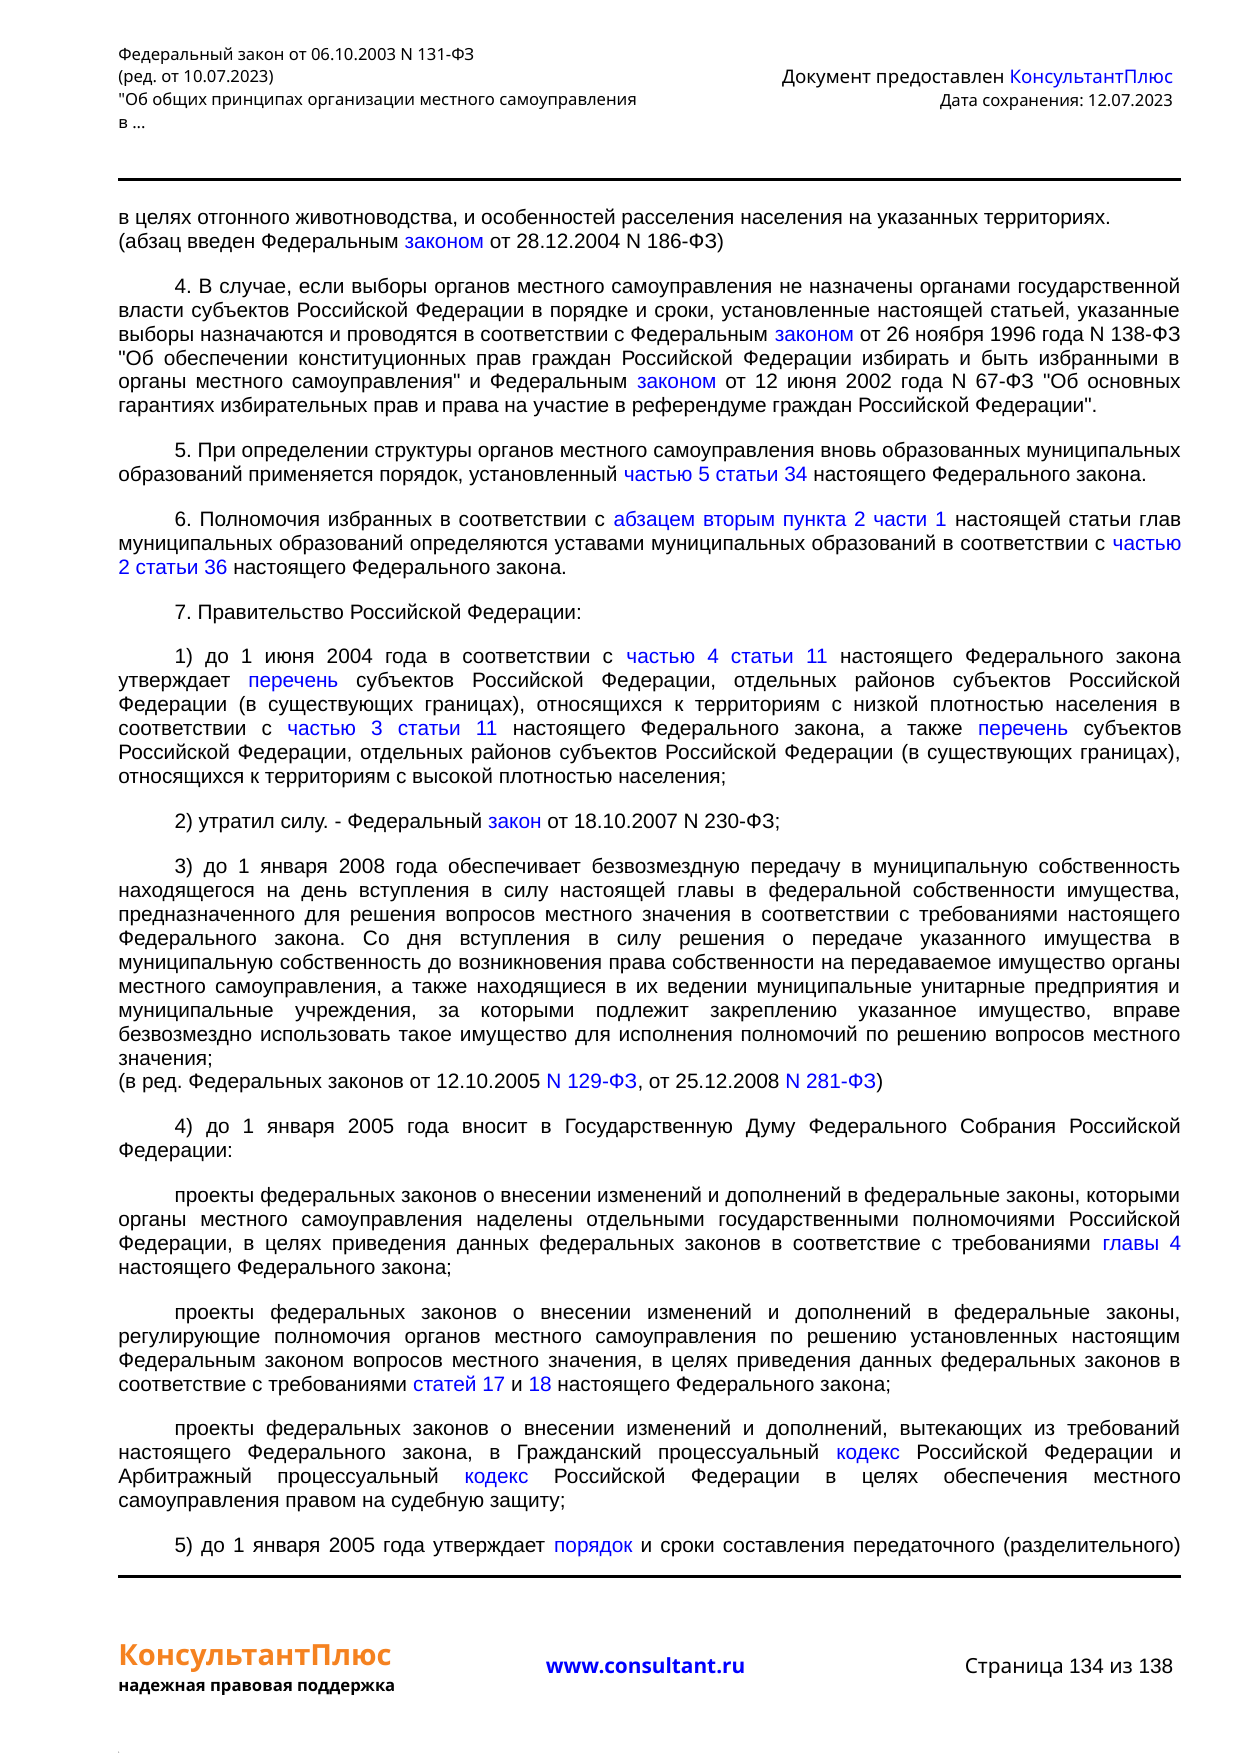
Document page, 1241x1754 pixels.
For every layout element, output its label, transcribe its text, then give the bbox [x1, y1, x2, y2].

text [118, 205, 1181, 229]
text (абзац введен Федеральным законом от 28.12.2004 N 186-ФЗ) [118, 229, 1181, 253]
text (в ред. Федеральных законов от 12.10.2005 N 129-ФЗ, от 25.12.2008 N 281-ФЗ) [118, 1069, 1181, 1093]
text 3) до 1 января 2008 года обеспечивает безвозмездную передачу в муниципальную собственность находящегося на день вступления в силу настоящей главы в федеральной собственности имущества, предназначенного для решения вопросов местного значения в соответствии с требованиями настоящего Федерального закона. Со дня вступления в силу решения о передаче указанного имущества в муниципальную собственность до возникновения права собственности на передаваемое имущество органы местного самоуправления, а также находящиеся в их ведении муниципальные унитарные предприятия и муниципальные учреждения, за которыми подлежит закреплению указанное имущество, вправе безвозмездно использовать такое имущество для исполнения полномочий по решению вопросов местного значения; [118, 854, 1181, 1069]
text 2) утратил силу. - Федеральный закон от 18.10.2007 N 230-ФЗ; [118, 809, 1181, 833]
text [118, 1533, 1181, 1557]
text 6. Полномочия избранных в соответствии с абзацем вторым пункта 2 части 1 настоящей статьи глав муниципальных образований определяются уставами муниципальных образований в соответствии с частью 2 статьи 36 настоящего Федерального закона. [118, 507, 1181, 579]
text 4. В случае, если выборы органов местного самоуправления не назначены органами государственной власти субъектов Российской Федерации в порядке и сроки, установленные настоящей статьей, указанные выборы назначаются и проводятся в соответствии с Федеральным законом от 26 ноября 1996 года N 138-ФЗ "Об обеспечении конституционных прав граждан Российской Федерации избирать и быть избранными в органы местного самоуправления" и Федеральным законом от 12 июня 2002 года N 67-ФЗ "Об основных гарантиях избирательных прав и права на участие в референдуме граждан Российской Федерации". [118, 273, 1181, 417]
text проекты федеральных законов о внесении изменений и дополнений, вытекающих из требований настоящего Федерального закона, в Гражданский процессуальный кодекс Российской Федерации и Арбитражный процессуальный кодекс Российской Федерации в целях обеспечения местного самоуправления правом на судебную защиту; [118, 1416, 1181, 1512]
text 1) до 1 июня 2004 года в соответствии с частью 4 статьи 11 настоящего Федерального закона утверждает перечень субъектов Российской Федерации, отдельных районов субъектов Российской Федерации (в существующих границах), относящихся к территориям с низкой плотностью населения в соответствии с частью 3 статьи 11 настоящего Федерального закона, а также перечень субъектов Российской Федерации, отдельных районов субъектов Российской Федерации (в существующих границах), относящихся к территориям с высокой плотностью населения; [118, 644, 1181, 788]
text проекты федеральных законов о внесении изменений и дополнений в федеральные законы, которыми органы местного самоуправления наделены отдельными государственными полномочиями Российской Федерации, в целях приведения данных федеральных законов в соответствие с требованиями главы 4 настоящего Федерального закона; [118, 1183, 1181, 1279]
text проекты федеральных законов о внесении изменений и дополнений в федеральные законы, регулирующие полномочия органов местного самоуправления по решению установленных настоящим Федеральным законом вопросов местного значения, в целях приведения данных федеральных законов в соответствие с требованиями статей 17 и 18 настоящего Федерального закона; [118, 1299, 1181, 1395]
text 4) до 1 января 2005 года вносит в Государственную Думу Федерального Собрания Российской Федерации: [118, 1114, 1181, 1162]
text 7. Правительство Российской Федерации: [118, 599, 1181, 623]
text 5. При определении структуры органов местного самоуправления вновь образованных муниципальных образований применяется порядок, установленный частью 5 статьи 34 настоящего Федерального закона. [118, 438, 1181, 486]
